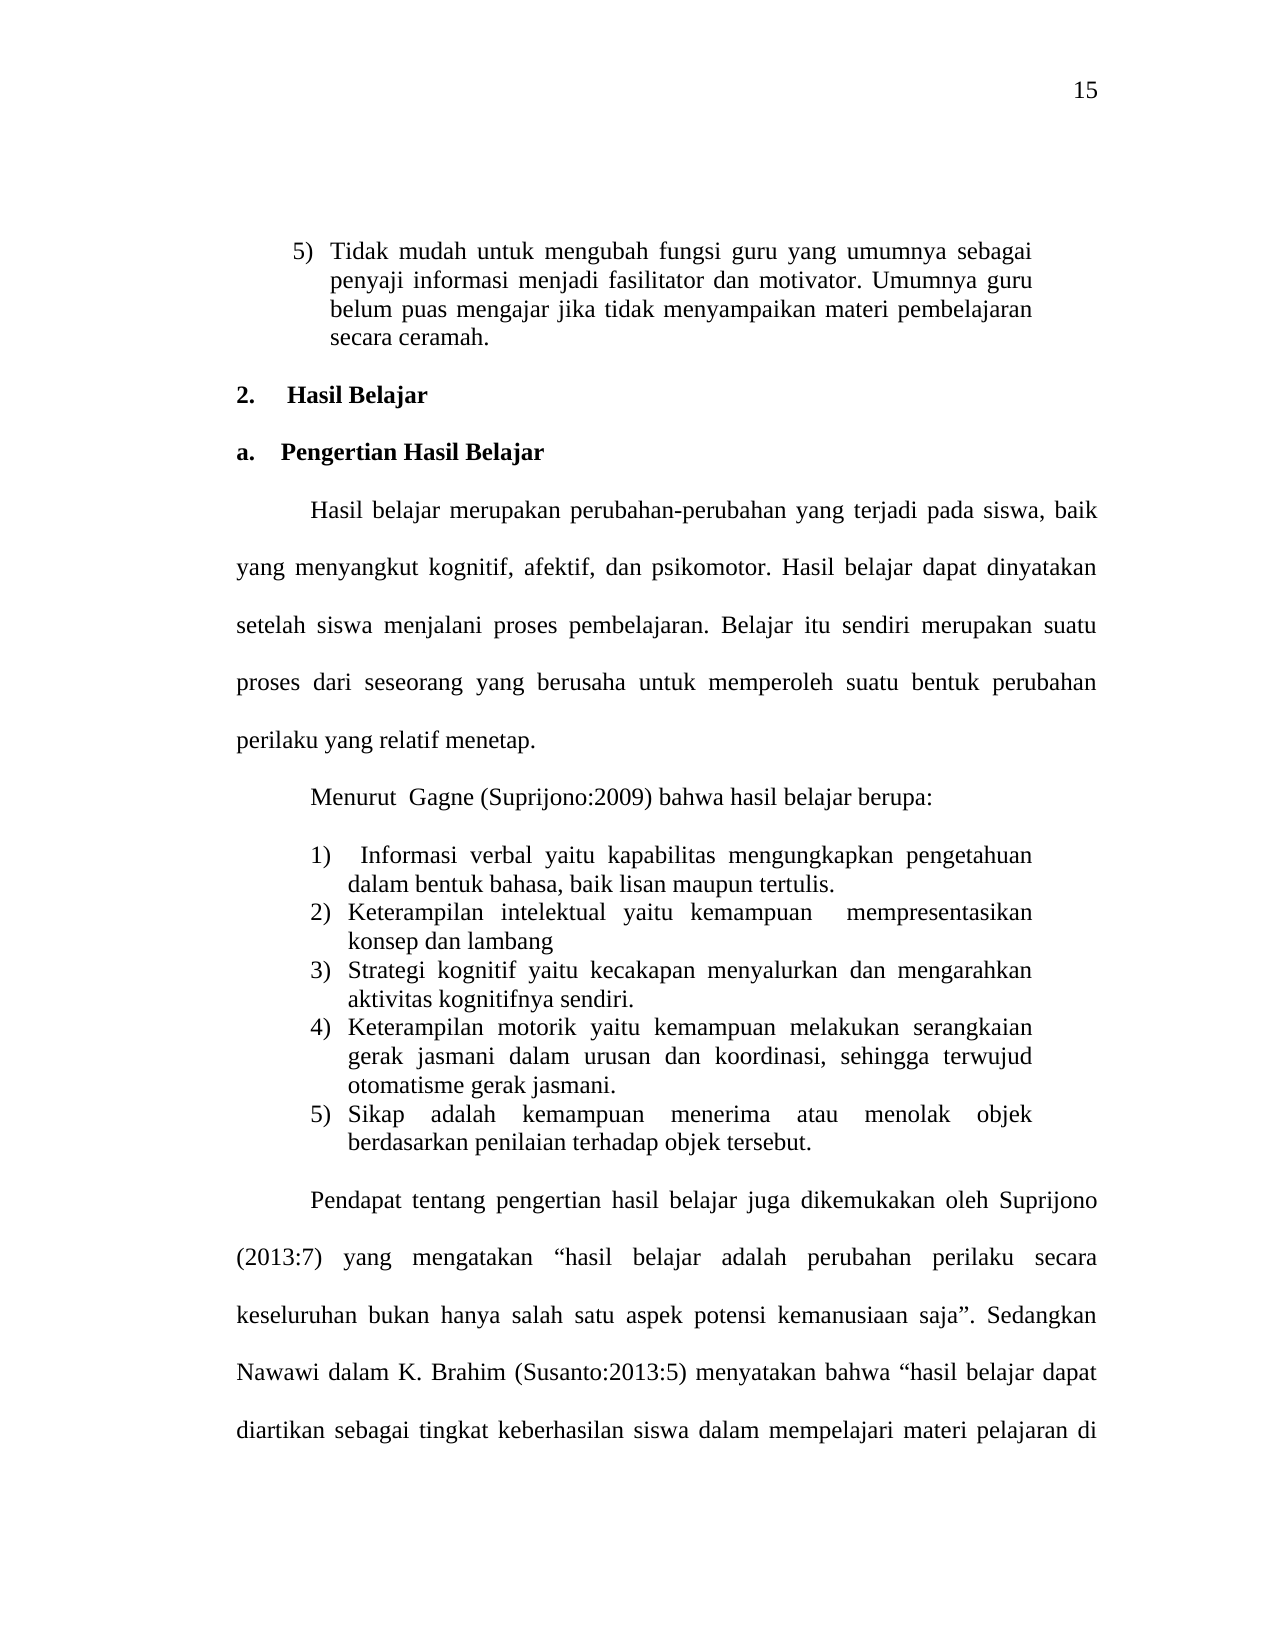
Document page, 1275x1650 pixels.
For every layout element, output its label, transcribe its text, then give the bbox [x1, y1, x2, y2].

text Menurut Gagne (Suprijono:2009) bahwa hasil belajar berupa: [236, 782, 1098, 811]
text Hasil belajar merupakan perubahan-perubahan yang terjadi pada siswa, baik yang menyangkut kognitif, afektif, dan psikomotor. Hasil belajar dapat dinyatakan setelah siswa menjalani proses pembelajaran. Belajar itu sendiri merupakan suatu proses dari seseorang yang berusaha untuk memperoleh suatu bentuk perubahan perilaku yang relatif menetap. [236, 495, 1098, 754]
list Informasi verbal yaitu kapabilitas mengungkapkan pengetahuan dalam bentuk bahasa, baik lisan maupun tertulis. [310, 840, 1033, 897]
list Tidak mudah untuk mengubah fungsi guru yang umumnya sebagai penyaji informasi menjadi fasilitator dan motivator. Umumnya guru belum puas mengajar jika tidak menyampaikan materi pembelajaran secara ceramah. [292, 236, 1033, 351]
list Pengertian Hasil Belajar [236, 437, 1098, 466]
list Keterampilan motorik yaitu kemampuan melakukan serangkaian gerak jasmani dalam urusan dan koordinasi, sehingga terwujud otomatisme gerak jasmani. [310, 1012, 1033, 1099]
list Sikap adalah kemampuan menerima atau menolak objek berdasarkan penilaian terhadap objek tersebut. [310, 1099, 1033, 1156]
list Strategi kognitif yaitu kecakapan menyalurkan dan mengarahkan aktivitas kognitifnya sendiri. [310, 955, 1033, 1012]
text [236, 1185, 1098, 1444]
list Keterampilan intelektual yaitu kemampuan mempresentasikan konsep dan lambang [310, 897, 1033, 955]
list 2. Hasil Belajar [236, 380, 1098, 409]
